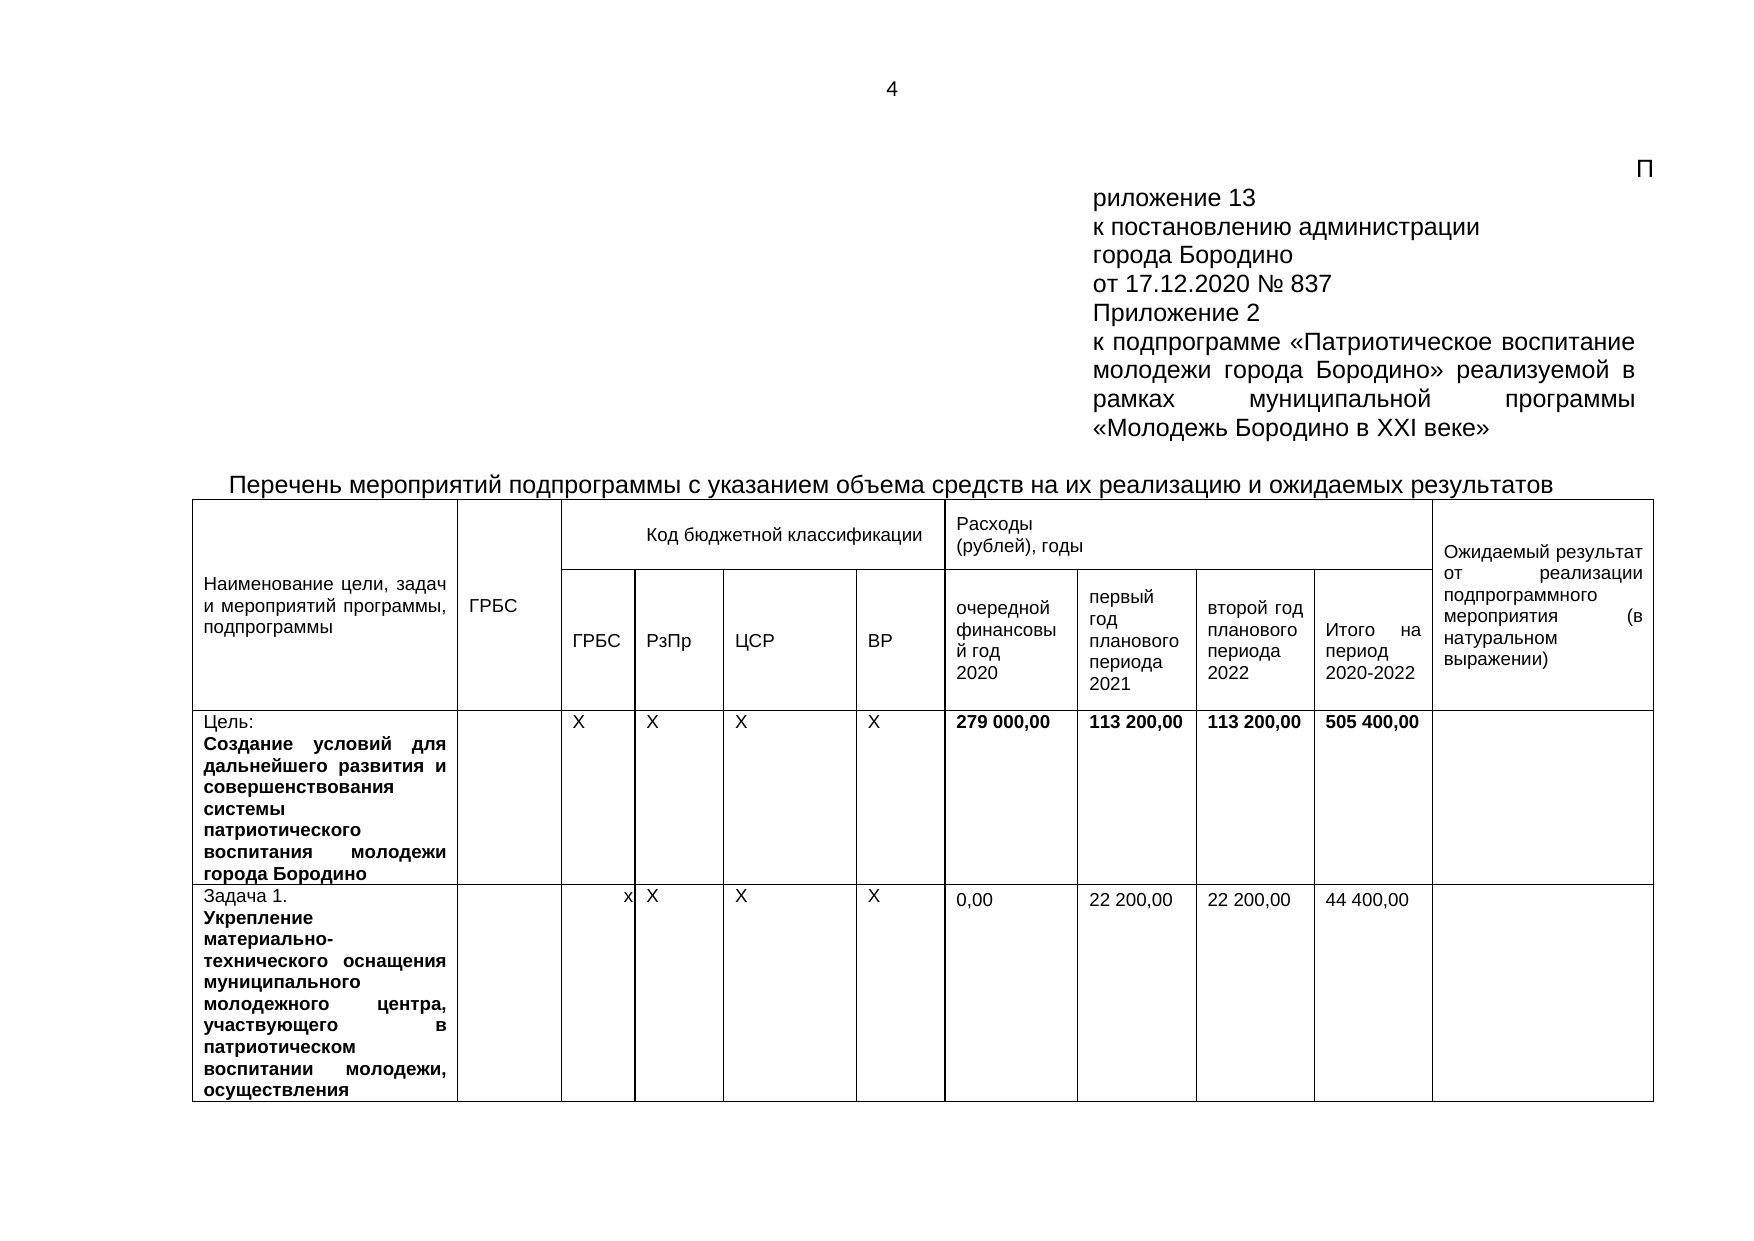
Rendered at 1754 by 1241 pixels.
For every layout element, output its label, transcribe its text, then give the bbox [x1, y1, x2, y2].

text Приложение 13 [1093, 154, 1636, 211]
table_cell [458, 885, 561, 1101]
table_cell 113 200,00 [1078, 711, 1196, 884]
table_cell 113 200,00 [1197, 711, 1314, 884]
table_cell РзПр [636, 570, 723, 710]
table_cell ВР [857, 570, 944, 710]
table_cell х [562, 885, 634, 1101]
table_cell Итого на период 2020-2022 [1315, 570, 1432, 710]
table_header Код бюджетной классификации [562, 500, 944, 569]
table_cell Х [724, 711, 856, 884]
table_header ГРБС [458, 500, 561, 710]
table_cell очередной финансовый год 2020 [946, 570, 1077, 710]
table_cell 505 400,00 [1315, 711, 1432, 884]
table_cell Х [724, 885, 856, 1101]
table_cell 22 200,00 [1078, 885, 1196, 1101]
text к постановлению администрации [74, 211, 1636, 240]
text к подпрограмме «Патриотическое воспитание молодежи города Бородино» реализуемой в рамках муниципальной программы «Молодежь Бородино в XXI веке» [1093, 326, 1636, 441]
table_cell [193, 885, 457, 1101]
table_cell [1433, 711, 1653, 884]
table_cell второй год планового периода 2022 [1197, 570, 1314, 710]
table_cell 0,00 [946, 885, 1077, 1101]
text Перечень мероприятий подпрограммы с указанием объема средств на их реализацию и ожидаемых результатов [74, 470, 1636, 499]
text Приложение 2 [1093, 298, 1636, 326]
table_cell [458, 711, 561, 884]
table_cell ЦСР [724, 570, 856, 710]
table_cell Х [857, 885, 944, 1101]
table_header Ожидаемый результат от реализации подпрограммного мероприятия (в натуральном выражении) [1433, 500, 1653, 710]
table_cell 22 200,00 [1197, 885, 1314, 1101]
table_header Наименование цели, задач и мероприятий программы, подпрограммы [193, 500, 457, 710]
table_cell 44 400,00 [1315, 885, 1432, 1101]
table_cell Х [636, 711, 723, 884]
table_cell первый год планового периода 2021 [1078, 570, 1196, 710]
table_cell Х [562, 711, 634, 884]
table_header Расходы (рублей), годы [946, 500, 1432, 569]
text города Бородино [74, 240, 1636, 269]
table_cell Х [636, 885, 723, 1101]
table_cell 279 000,00 [946, 711, 1077, 884]
table_cell Цель: Создание условий для дальнейшего развития и совершенствования системы патриотического воспитания молодежи города Бородино [193, 711, 457, 884]
text от 17.12.2020 № 837 [74, 269, 1636, 298]
table_cell Х [857, 711, 944, 884]
table_cell ГРБС [562, 570, 634, 710]
table_cell [1433, 885, 1653, 1101]
